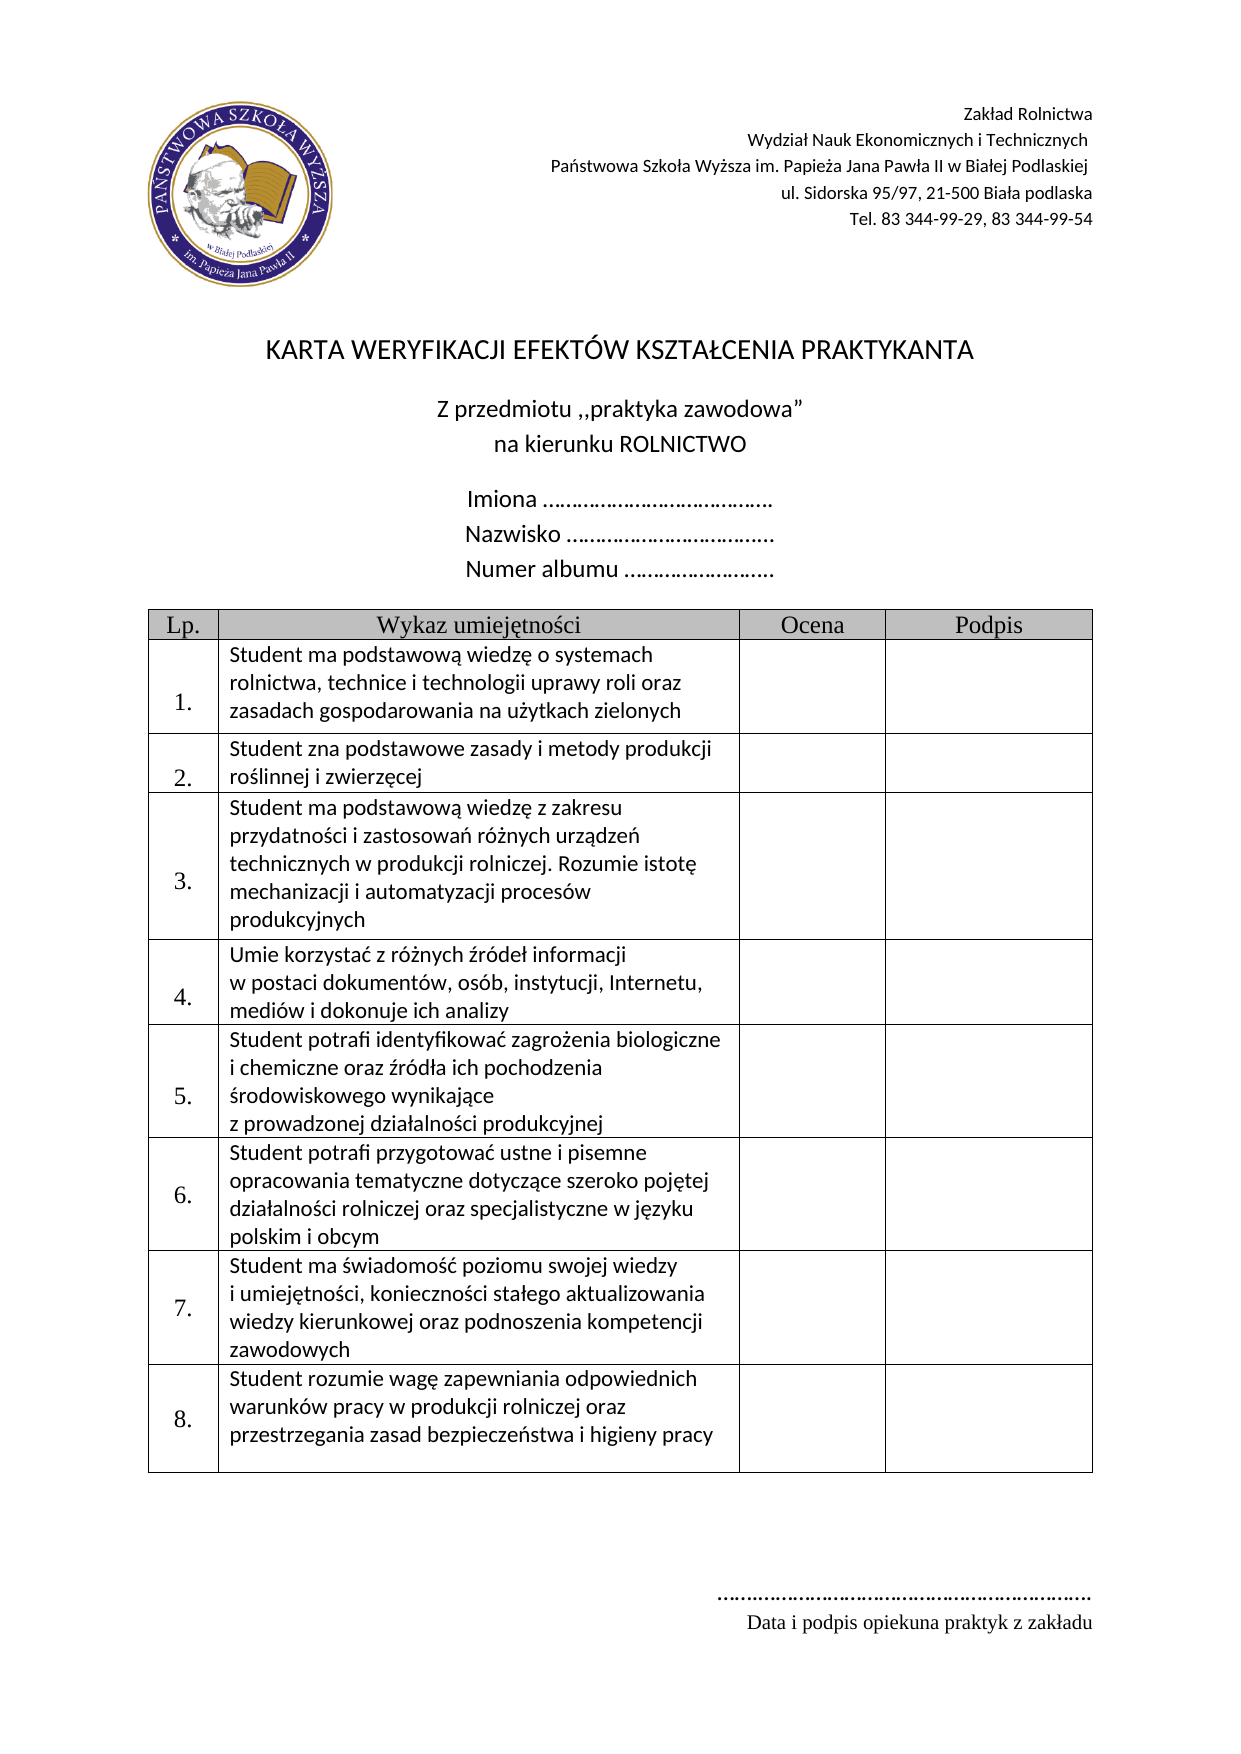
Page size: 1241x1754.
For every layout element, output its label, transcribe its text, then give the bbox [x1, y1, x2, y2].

table_cell 4. [149, 940, 218, 1024]
table_cell 3. [149, 793, 218, 939]
table_cell [740, 1251, 885, 1363]
text Z przedmiotu ,,praktyka zawodowa” na kierunku ROLNICTWO [148, 393, 1093, 458]
table_cell [886, 940, 1092, 1024]
table_cell Student zna podstawowe zasady i metody produkcji roślinnej i zwierzęcej [219, 734, 739, 792]
table_cell 1. [149, 640, 218, 733]
table_cell [740, 640, 885, 733]
table_cell [740, 793, 885, 939]
table_cell Student ma podstawową wiedzę o systemach rolnictwa, technice i technologii uprawy roli oraz zasadach gospodarowania na użytkach zielonych [219, 640, 739, 733]
table_header Lp. [149, 610, 218, 639]
text KARTA WERYFIKACJI EFEKTÓW KSZTAŁCENIA PRAKTYKANTA [148, 254, 1093, 367]
table_cell 5. [149, 1025, 218, 1137]
table_cell Student potrafi przygotować ustne i pisemne opracowania tematyczne dotyczące szeroko pojętej działalności rolniczej oraz specjalistyczne w języku polskim i obcym [219, 1138, 739, 1250]
table_cell 2. [149, 734, 218, 792]
table_cell [886, 1138, 1092, 1250]
table_cell [886, 1025, 1092, 1137]
table_cell [740, 940, 885, 1024]
table_cell 8. [149, 1365, 218, 1472]
table_cell Student ma świadomość poziomu swojej wiedzy i umiejętności, konieczności stałego aktualizowania wiedzy kierunkowej oraz podnoszenia kompetencji zawodowych [219, 1251, 739, 1363]
table_cell [886, 1251, 1092, 1363]
table_cell [886, 734, 1092, 792]
table_cell [740, 1025, 885, 1137]
text Imiona …………………………………. Nazwisko ……………………………... Numer albumu …………………….. [148, 483, 1093, 584]
table_cell Student potrafi identyfikować zagrożenia biologiczne i chemiczne oraz źródła ich pochodzenia środowiskowego wynikające z prowadzonej działalności produkcyjnej [219, 1025, 739, 1137]
table_cell [740, 1365, 885, 1472]
table_cell [886, 1365, 1092, 1472]
text Zakład Rolnictwa Wydział Nauk Ekonomicznych i Technicznych Państwowa Szkoła Wyższa im. Papieża Jana Pawła II w Białej Podlaskiej ul. Sidorska 95/97, 21-500 Biała podlaska Tel. 83 344-99-29, 83 344-99-54 [333, 102, 1093, 230]
table_header Ocena [740, 610, 885, 639]
table_header Podpis [886, 610, 1092, 639]
table_cell Student rozumie wagę zapewniania odpowiednich warunków pracy w produkcji rolniczej oraz przestrzegania zasad bezpieczeństwa i higieny pracy [219, 1365, 739, 1472]
text …….…………………………………………………. Data i podpis opiekuna praktyk z zakładu [148, 1576, 1093, 1634]
table_cell Umie korzystać z różnych źródeł informacji w postaci dokumentów, osób, instytucji, Internetu, mediów i dokonuje ich analizy [219, 940, 739, 1024]
table_header Wykaz umiejętności [219, 610, 739, 639]
table_cell Student ma podstawową wiedzę z zakresu przydatności i zastosowań różnych urządzeń technicznych w produkcji rolniczej. Rozumie istotę mechanizacji i automatyzacji procesów produkcyjnych [219, 793, 739, 939]
table_cell 6. [149, 1138, 218, 1250]
table_cell [886, 793, 1092, 939]
table_cell 7. [149, 1251, 218, 1363]
picture [147, 101, 333, 287]
table_cell [886, 640, 1092, 733]
table_cell [740, 734, 885, 792]
table_cell [740, 1138, 885, 1250]
